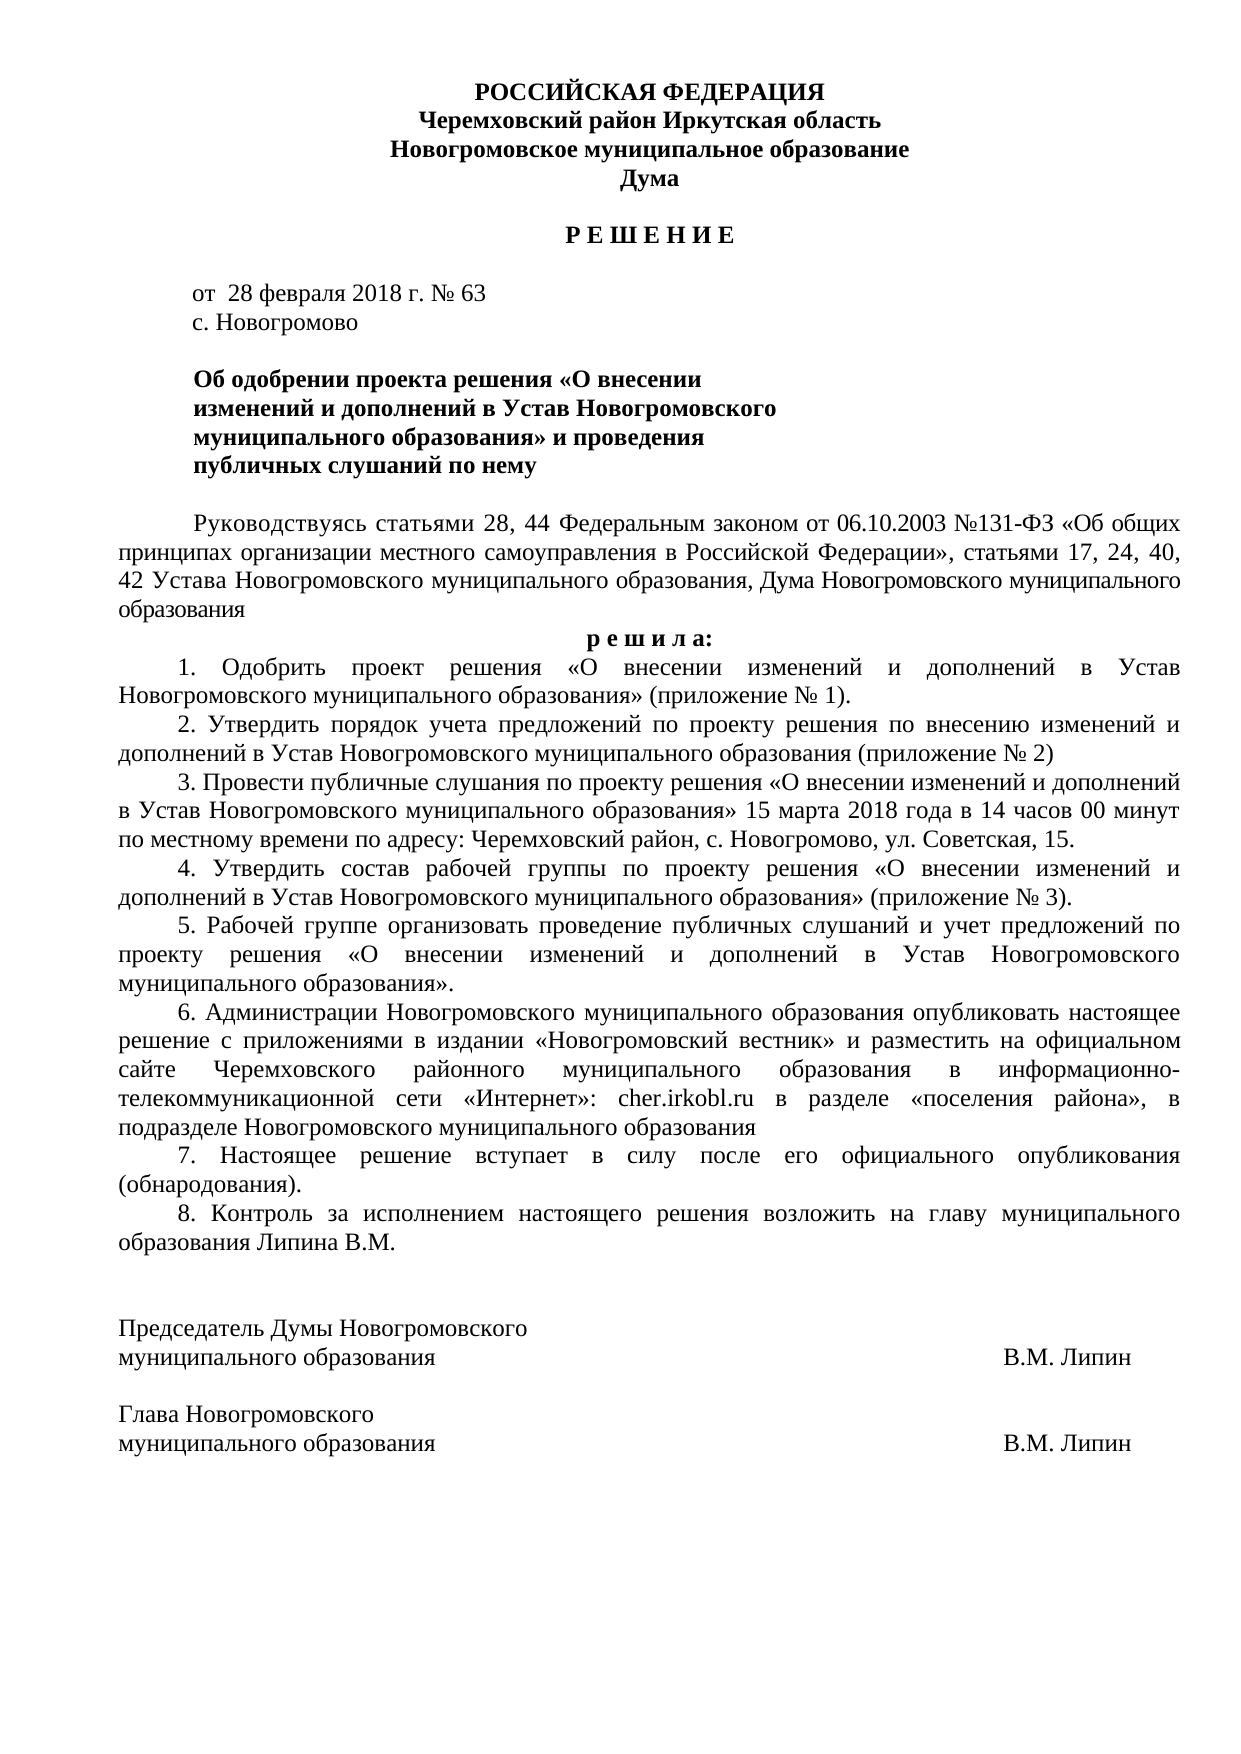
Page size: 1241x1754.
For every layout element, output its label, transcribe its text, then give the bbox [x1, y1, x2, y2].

text публичных слушаний по нему [118, 451, 1181, 479]
text Новогромовское муниципальное образование [118, 134, 1181, 163]
text Об одобрении проекта решения «О внесении [118, 364, 1181, 393]
text 2. Утвердить порядок учета предложений по проекту решения по внесению изменений и дополнений в Устав Новогромовского муниципального образования (приложение № 2) [118, 709, 1181, 767]
text 1. Одобрить проект решения «О внесении изменений и дополнений в Устав Новогромовского муниципального образования» (приложение № 1). [118, 652, 1181, 709]
text Руководствуясь статьями 28, 44 Федеральным законом от 06.10.2003 №131-ФЗ «Об общих принципах организации местного самоуправления в Российской Федерации», статьями 17, 24, 40, 42 Устава Новогромовского муниципального образования, Дума Новогромовского муниципального образования [118, 508, 1181, 623]
text муниципального образования» и проведения [118, 422, 1181, 451]
text 3. Провести публичные слушания по проекту решения «О внесении изменений и дополнений в Устав Новогромовского муниципального образования» 15 марта 2018 года в 14 часов 00 минут по местному времени по адресу: Черемховский район, с. Новогромово, ул. Советская, 15. [118, 767, 1181, 853]
text 7. Настоящее решение вступает в силу после его официального опубликования (обнародования). [118, 1141, 1181, 1198]
text 8. Контроль за исполнением настоящего решения возложить на главу муниципального образования Липина В.М. [118, 1198, 1181, 1256]
text от 28 февраля 2018 г. № 63 [118, 278, 1181, 307]
text 4. Утвердить состав рабочей группы по проекту решения «О внесении изменений и дополнений в Устав Новогромовского муниципального образования» (приложение № 3). [118, 853, 1181, 911]
text с. Новогромово [118, 307, 1181, 336]
text 6. Администрации Новогромовского муниципального образования опубликовать настоящее решение с приложениями в издании «Новогромовский вестник» и разместить на официальном сайте Черемховского районного муниципального образования в информационно-телекоммуникационной сети «Интернет»: cher.irkobl.ru в разделе «поселения района», в подразделе Новогромовского муниципального образования [118, 997, 1181, 1141]
text Председатель Думы Новогромовского [118, 1313, 1181, 1342]
text муниципального образования В.М. Липин [118, 1342, 1181, 1371]
text муниципального образования В.М. Липин [118, 1428, 1181, 1457]
text Дума [118, 163, 1181, 192]
text 5. Рабочей группе организовать проведение публичных слушаний и учет предложений по проекту решения «О внесении изменений и дополнений в Устав Новогромовского муниципального образования». [118, 911, 1181, 997]
text Черемховский район Иркутская область [118, 106, 1181, 134]
text РОССИЙСКАЯ ФЕДЕРАЦИЯ [118, 77, 1181, 106]
text р е ш и л а: [118, 623, 1181, 652]
text Р Е Ш Е Н И Е [118, 221, 1181, 249]
text изменений и дополнений в Устав Новогромовского [118, 393, 1181, 422]
text Глава Новогромовского [118, 1399, 1181, 1428]
